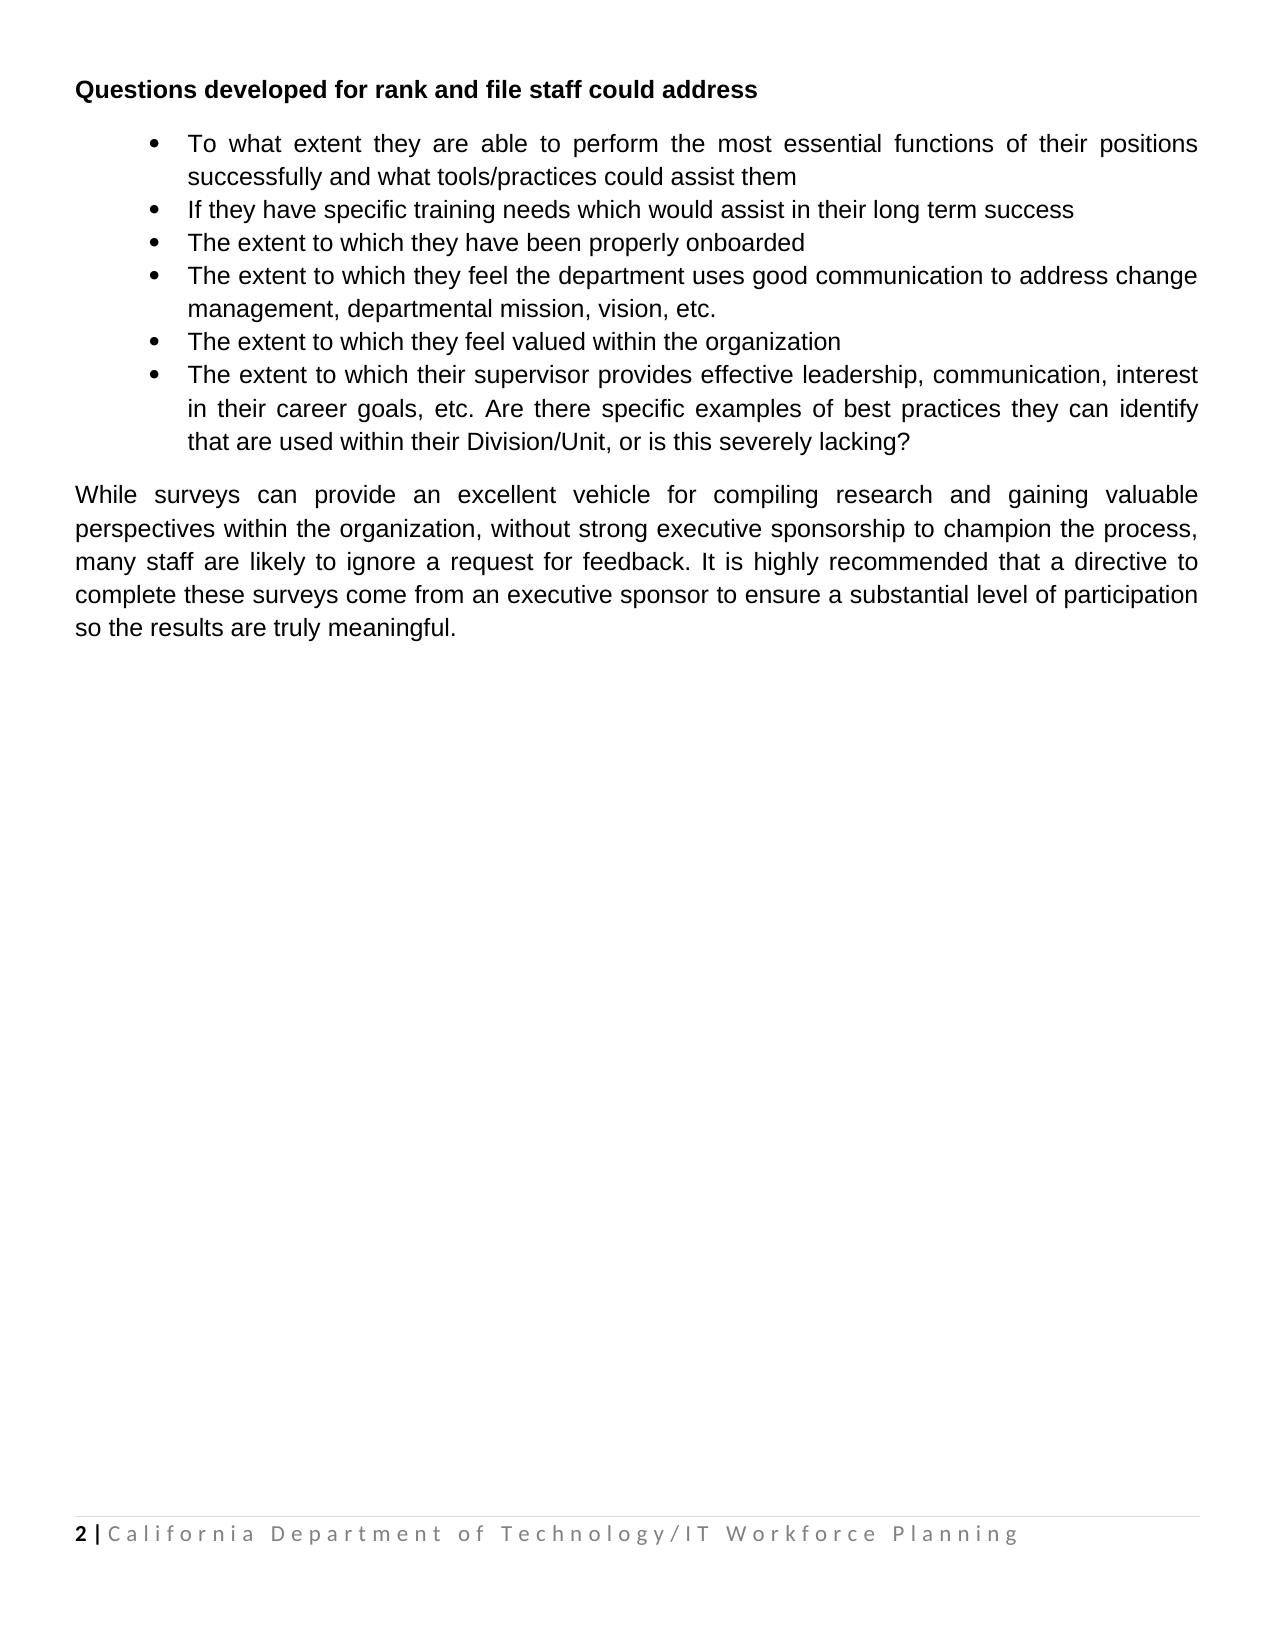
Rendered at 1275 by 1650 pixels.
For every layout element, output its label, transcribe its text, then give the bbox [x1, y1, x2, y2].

list The extent to which they feel valued within the organization [150, 327, 1200, 356]
text Questions developed for rank and file staff could address [75, 75, 1200, 104]
list If they have specific training needs which would assist in their long term success [150, 195, 1200, 224]
text While surveys can provide an excellent vehicle for compiling research and gaining valuable perspectives within the organization, without strong executive sponsorship to champion the process, many staff are likely to ignore a request for feedback. It is highly recommended that a directive to complete these surveys come from an executive sponsor to ensure a substantial level of participation so the results are truly meaningful. [75, 481, 1200, 641]
list The extent to which they feel the department uses good communication to address change management, departmental mission, vision, etc. [150, 261, 1200, 323]
list To what extent they are able to perform the most essential functions of their positions successfully and what tools/practices could assist them [150, 129, 1200, 191]
list The extent to which they have been properly onboarded [150, 228, 1200, 257]
list The extent to which their supervisor provides effective leadership, communication, interest in their career goals, etc. Are there specific examples of best practices they can identify that are used within their Division/Unit, or is this severely lacking? [150, 361, 1200, 455]
